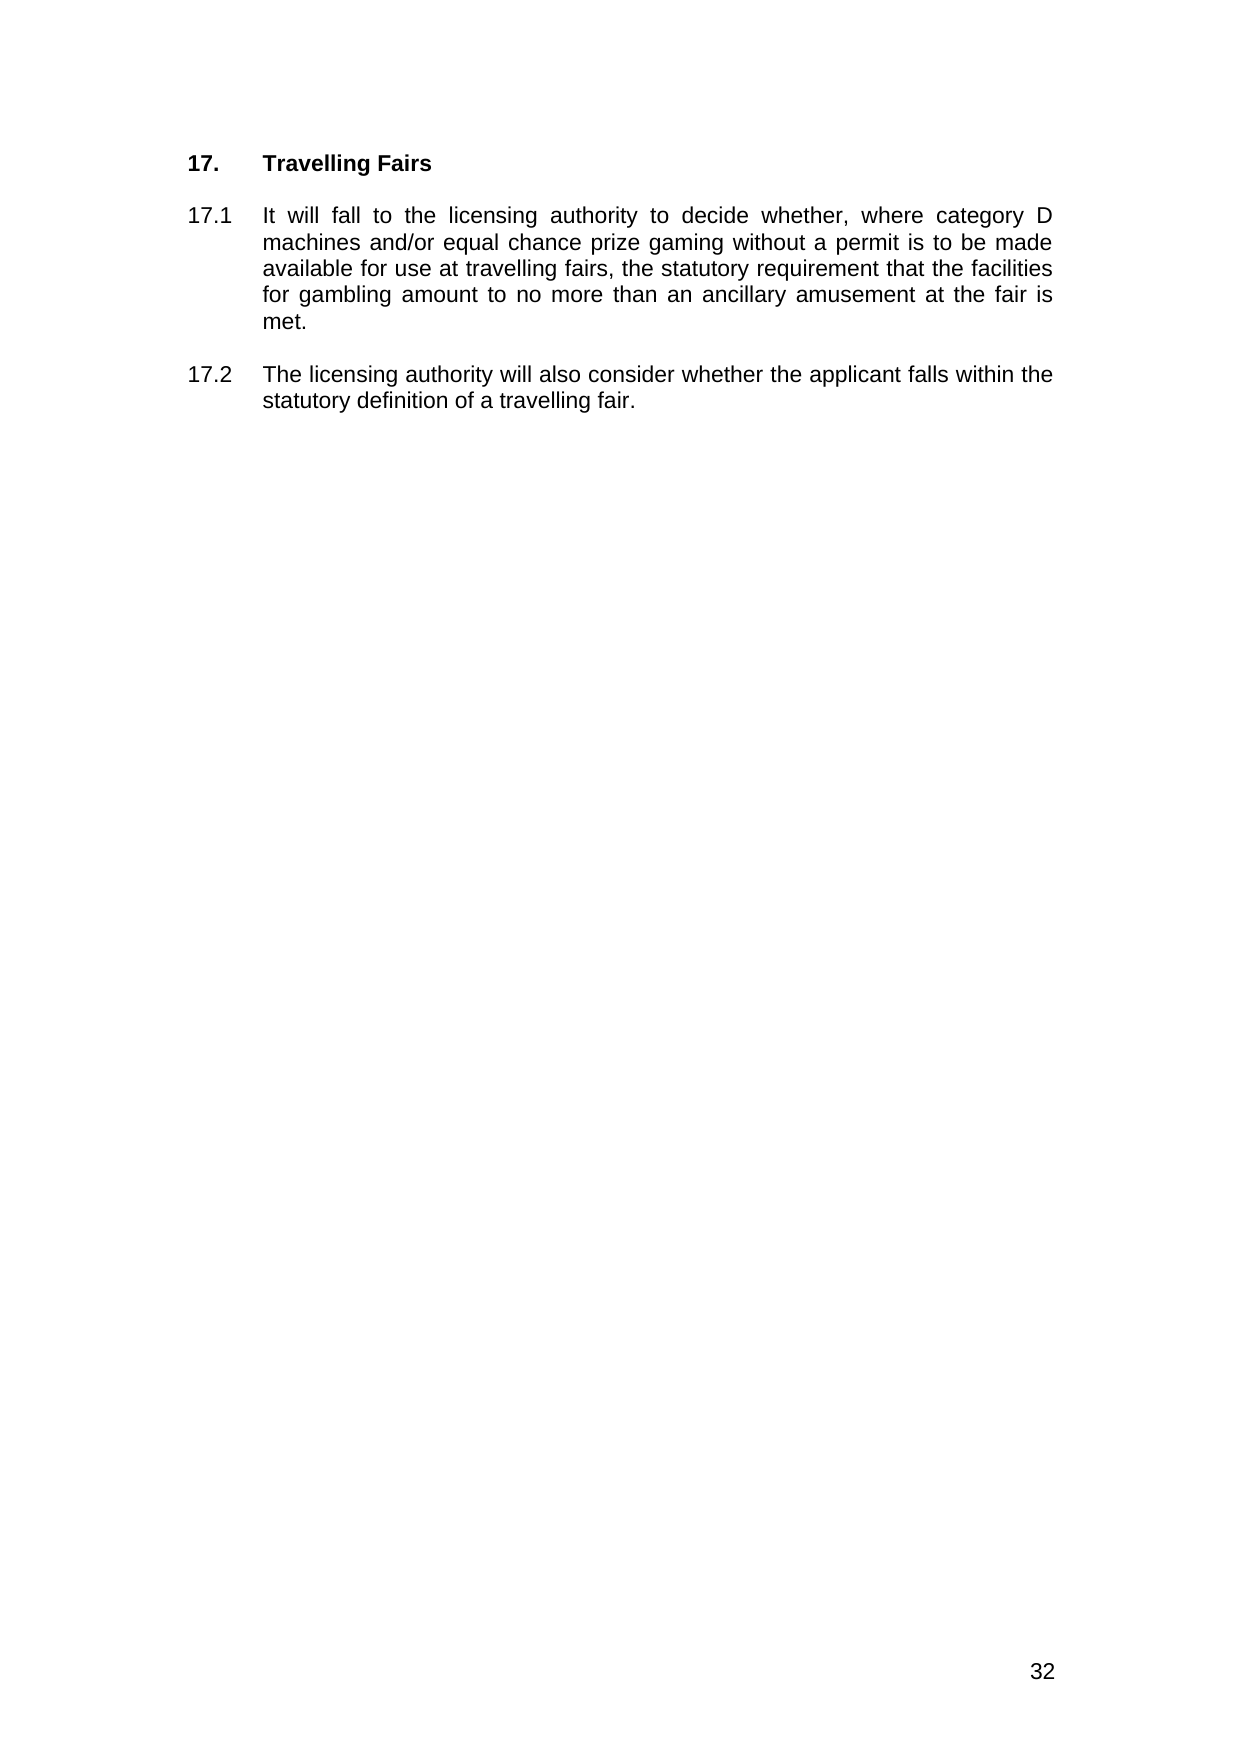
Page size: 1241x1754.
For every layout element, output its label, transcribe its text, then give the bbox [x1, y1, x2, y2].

list It will fall to the licensing authority to decide whether, where category D machines and/or equal chance prize gaming without a permit is to be made available for use at travelling fairs, the statutory requirement that the facilities for gambling amount to no more than an ancillary amusement at the fair is met. [187, 202, 1054, 334]
list The licensing authority will also consider whether the applicant falls within the statutory definition of a travelling fair. [187, 361, 1054, 413]
subtitle Travelling Fairs [187, 149, 1065, 176]
